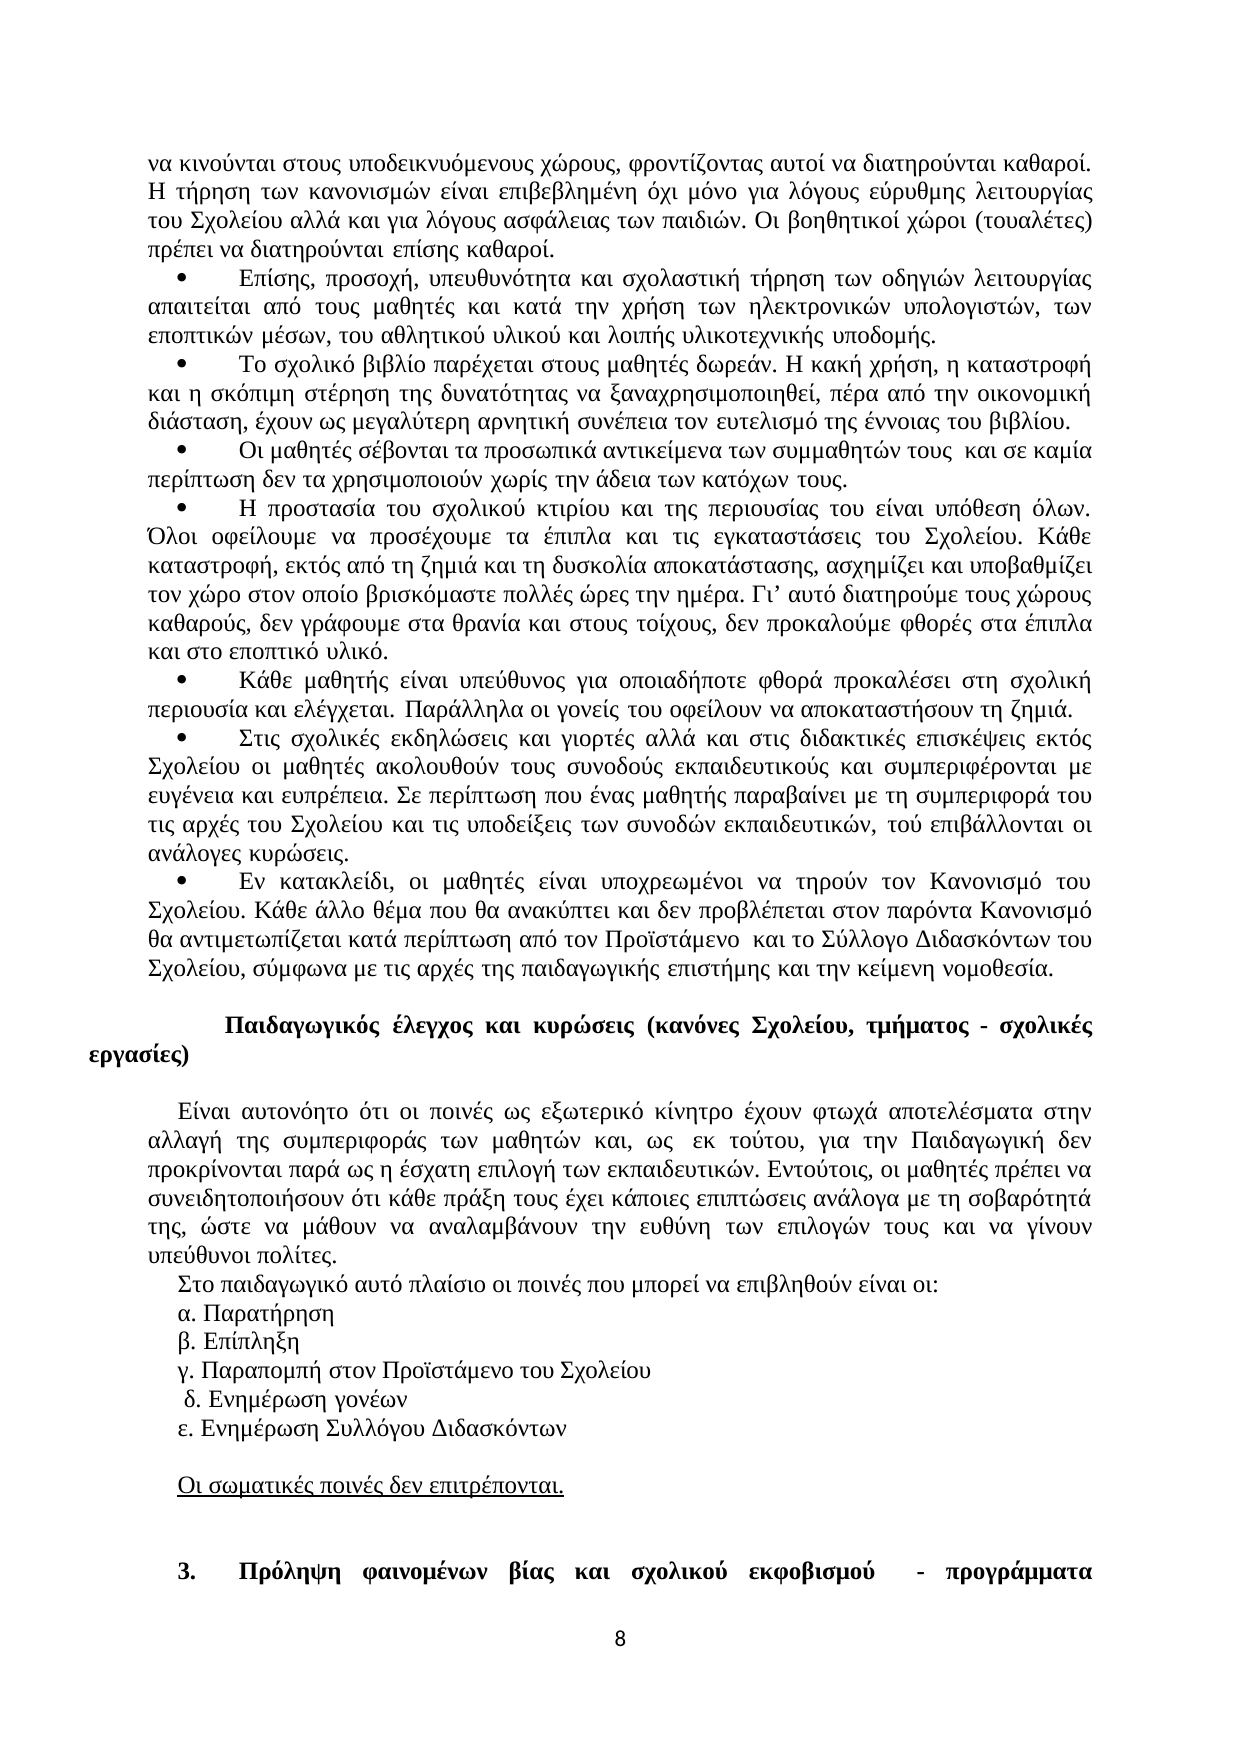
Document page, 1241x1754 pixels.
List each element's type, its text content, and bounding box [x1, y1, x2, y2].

list Εν κατακλείδι, οι μαθητές είναι υποχρεωμένοι να τηρούν τον Κανονισμό του Σχολείου. Κάθε άλλο θέμα που θα ανακύπτει και δεν προβλέπεται στον παρόντα Κανονισμό θα αντιμετωπίζεται κατά περίπτωση από τον Προϊστάμενο και το Σύλλογο Διδασκόντων του Σχολείου, σύμφωνα με τις αρχές της παιδαγωγικής επιστήμης και την κείμενη νομοθεσία. [148, 866, 1092, 981]
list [148, 1556, 1092, 1585]
list Στις σχολικές εκδηλώσεις και γιορτές αλλά και στις διδακτικές επισκέψεις εκτός Σχολείου οι μαθητές ακολουθούν τους συνοδούς εκπαιδευτικούς και συμπεριφέρονται με ευγένεια και ευπρέπεια. Σε περίπτωση που ένας μαθητής παραβαίνει με τη συμπεριφορά του τις αρχές του Σχολείου και τις υποδείξεις των συνοδών εκπαιδευτικών, τού επιβάλλονται οι ανάλογες κυρώσεις. [148, 723, 1092, 866]
list Παιδαγωγικός έλεγχος και κυρώσεις (κανόνες Σχολείου, τμήματος - σχολικές εργασίες) [89, 1010, 1092, 1068]
list Το σχολικό βιβλίο παρέχεται στους μαθητές δωρεάν. Η κακή χρήση, η καταστροφή και η σκόπιμη στέρηση της δυνατότητας να ξαναχρησιμοποιηθεί, πέρα από την οικονομική διάσταση, έχουν ως μεγαλύτερη αρνητική συνέπεια τον ευτελισμό της έννοιας του βιβλίου. [148, 349, 1092, 435]
text β. Επίπληξη [148, 1326, 1092, 1355]
list Η προστασία του σχολικού κτιρίου και της περιουσίας του είναι υπόθεση όλων. Όλοι οφείλουμε να προσέχουμε τα έπιπλα και τις εγκαταστάσεις του Σχολείου. Κάθε καταστροφή, εκτός από τη ζημιά και τη δυσκολία αποκατάστασης, ασχημίζει και υποβαθμίζει τον χώρο στον οποίο βρισκόμαστε πολλές ώρες την ημέρα. Γι’ αυτό διατηρούμε τους χώρους καθαρούς, δεν γράφουμε στα θρανία και στους τοίχους, δεν προκαλούμε φθορές στα έπιπλα και στο εποπτικό υλικό. [148, 493, 1092, 665]
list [148, 148, 1092, 263]
text γ. Παραπομπή στον Προϊστάμενο του Σχολείου [148, 1355, 1092, 1384]
text δ. Ενημέρωση γονέων [148, 1384, 1092, 1413]
text Στο παιδαγωγικό αυτό πλαίσιο οι ποινές που μπορεί να επιβληθούν είναι οι: [148, 1269, 1092, 1298]
text ε. Ενημέρωση Συλλόγου Διδασκόντων [148, 1413, 1092, 1441]
text α. Παρατήρηση [148, 1298, 1092, 1326]
list Κάθε μαθητής είναι υπεύθυνος για οποιαδήποτε φθορά προκαλέσει στη σχολική περιουσία και ελέγχεται. Παράλληλα οι γονείς του οφείλουν να αποκαταστήσουν τη ζημιά. [148, 665, 1092, 723]
list Επίσης, προσοχή, υπευθυνότητα και σχολαστική τήρηση των οδηγιών λειτουργίας απαιτείται από τους μαθητές και κατά την χρήση των ηλεκτρονικών υπολογιστών, των εποπτικών μέσων, του αθλητικού υλικού και λοιπής υλικοτεχνικής υποδομής. [148, 263, 1092, 349]
list Οι μαθητές σέβονται τα προσωπικά αντικείμενα των συμμαθητών τους και σε καμία περίπτωση δεν τα χρησιμοποιούν χωρίς την άδεια των κατόχων τους. [148, 435, 1092, 493]
text Είναι αυτονόητο ότι οι ποινές ως εξωτερικό κίνητρο έχουν φτωχά αποτελέσματα στην αλλαγή της συμπεριφοράς των μαθητών και, ως εκ τούτου, για την Παιδαγωγική δεν προκρίνονται παρά ως η έσχατη επιλογή των εκπαιδευτικών. Εντούτοις, οι μαθητές πρέπει να συνειδητοποιήσουν ότι κάθε πράξη τους έχει κάποιες επιπτώσεις ανάλογα με τη σοβαρότητά της, ώστε να μάθουν να αναλαμβάνουν την ευθύνη των επιλογών τους και να γίνουν υπεύθυνοι πολίτες. [148, 1096, 1092, 1269]
text Οι σωματικές ποινές δεν επιτρέπονται. [148, 1470, 1092, 1499]
